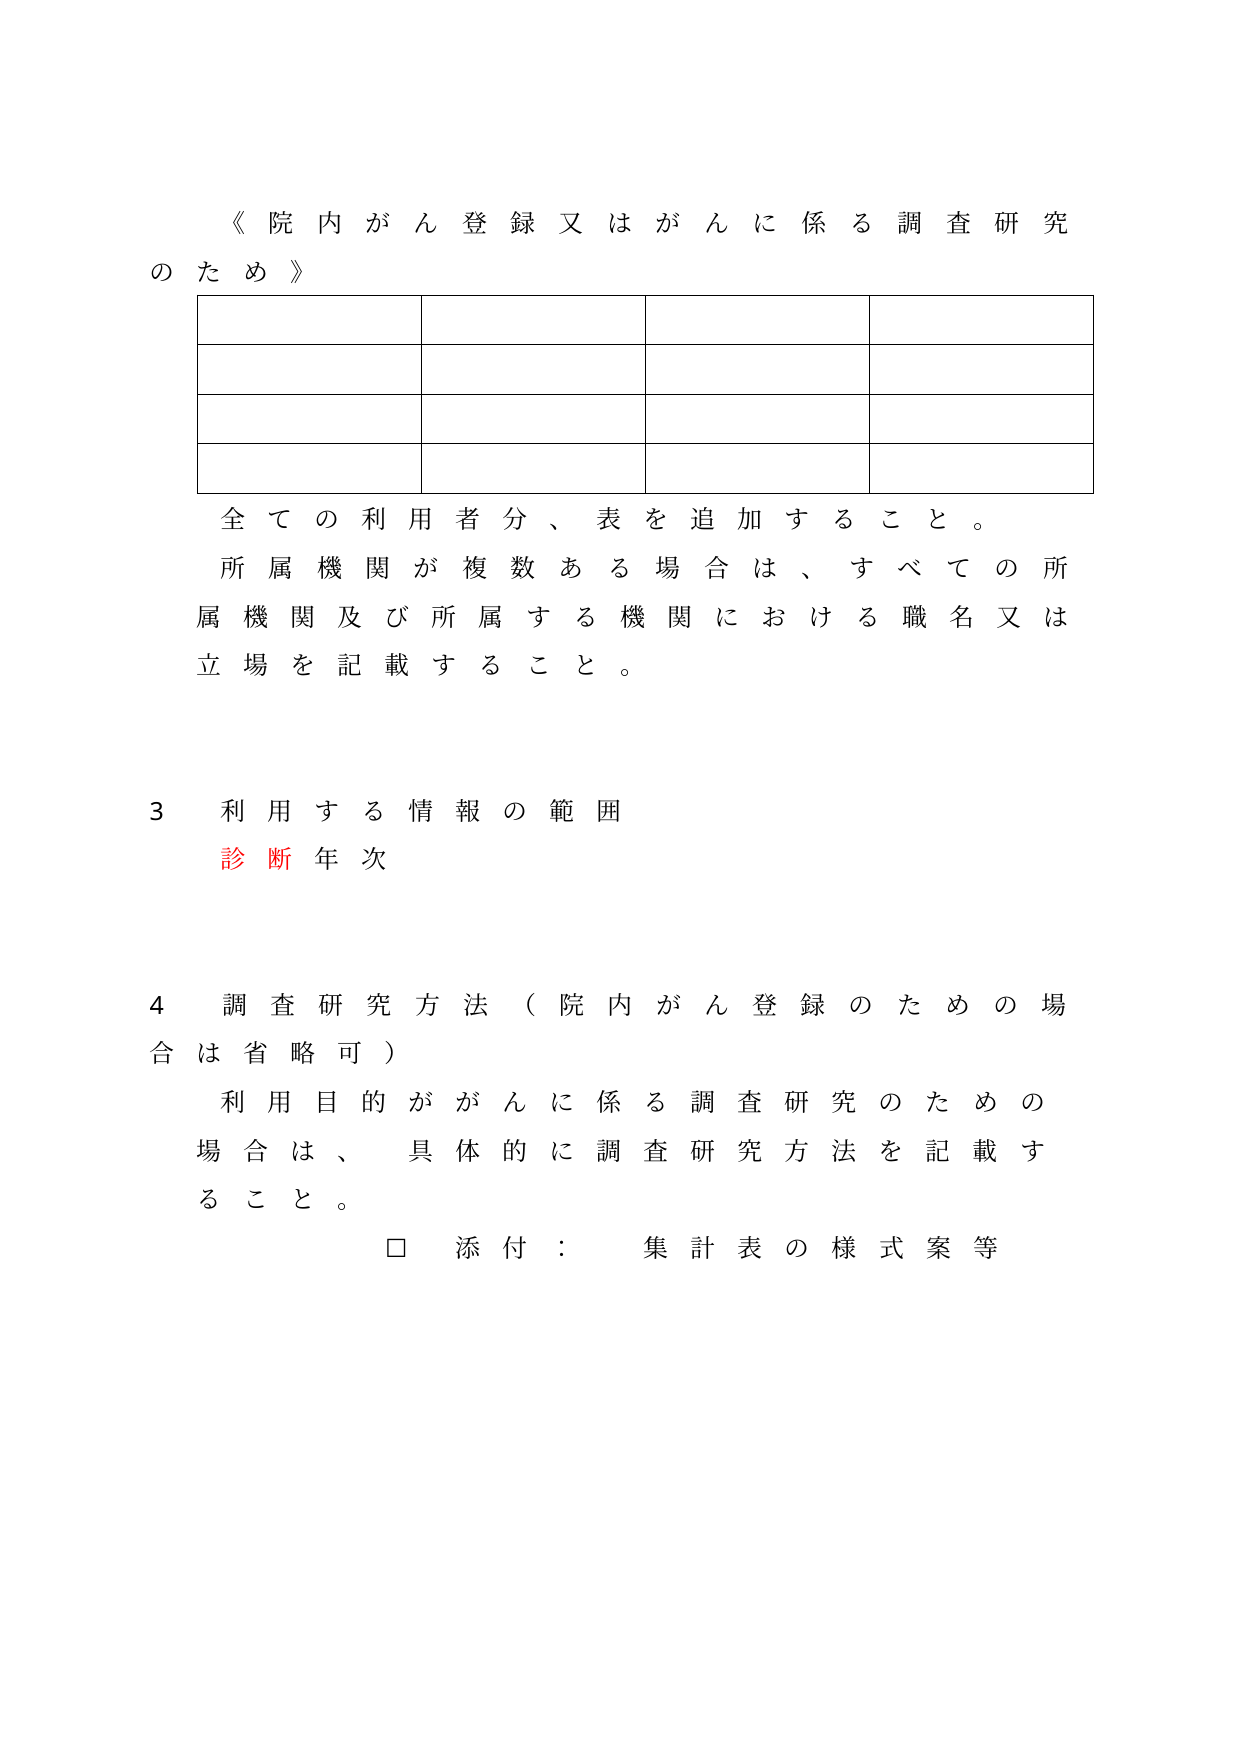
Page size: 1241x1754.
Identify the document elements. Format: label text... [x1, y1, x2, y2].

table_cell [422, 345, 645, 394]
table_cell [870, 395, 1093, 443]
table_cell [198, 395, 421, 443]
table_cell [870, 345, 1093, 394]
table_cell [646, 444, 869, 493]
text 《院内がん登録又はがんに係る調査研究のため》 [149, 197, 1091, 294]
table_cell [646, 345, 869, 394]
table_cell [198, 345, 421, 394]
text 診断年次 [149, 834, 1091, 882]
text 所属機関が複数ある場合は、すべての所属機関及び所属する機関における職名又は立場を記載すること。 [173, 542, 1091, 688]
text 4 調査研究方法（院内がん登録のための場合は省略可） [149, 979, 1091, 1076]
table_header [870, 296, 1093, 344]
text 3 利用する情報の範囲 [149, 785, 1091, 834]
table_header [646, 296, 869, 344]
table_cell [198, 444, 421, 493]
table_header [422, 296, 645, 344]
table_header [198, 296, 421, 344]
text 添付： 集計表の様式案等 [149, 1222, 1091, 1271]
table_cell [646, 395, 869, 443]
table_cell [422, 395, 645, 443]
table_cell [422, 444, 645, 493]
table_cell [870, 444, 1093, 493]
text 全ての利用者分、表を追加すること。 [149, 494, 1091, 542]
text 利用目的ががんに係る調査研究のための場合は、 具体的に調査研究方法を記載すること。 [173, 1076, 1091, 1222]
